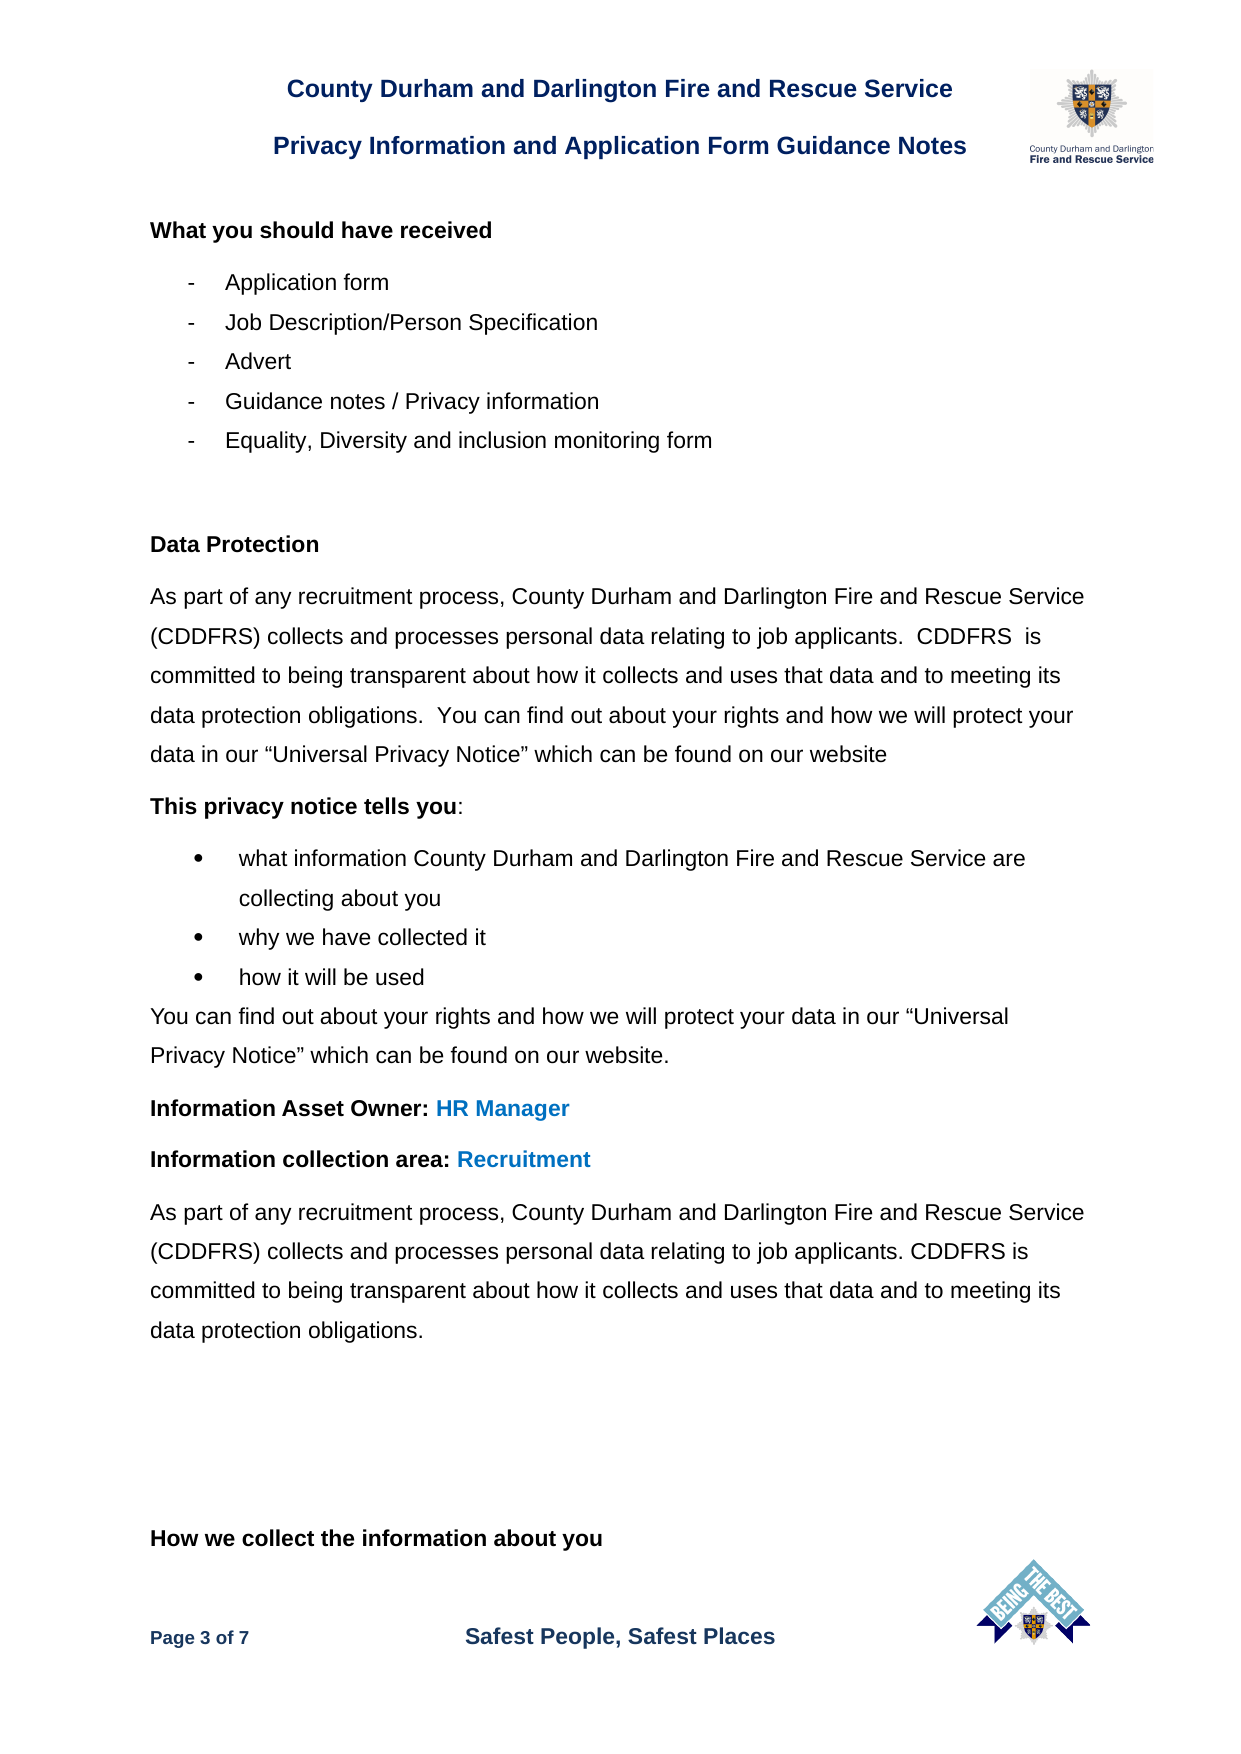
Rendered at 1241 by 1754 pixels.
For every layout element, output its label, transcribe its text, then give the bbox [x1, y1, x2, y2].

text Data Protection [150, 531, 1090, 558]
picture [1030, 69, 1154, 163]
text How we collect the information about you [150, 1525, 1090, 1551]
list Advert [187, 348, 1090, 375]
text You can find out about your rights and how we will protect your data in our “Universal Privacy Notice” which can be found on our website. [150, 1003, 1090, 1069]
list why we have collected it [194, 924, 1090, 950]
text As part of any recruitment process, County Durham and Darlington Fire and Rescue Service (CDDFRS) collects and processes personal data relating to job applicants. CDDFRS is committed to being transparent about how it collects and uses that data and to meeting its data protection obligations. You can find out about your rights and how we will protect your data in our “Universal Privacy Notice” which can be found on our website [150, 583, 1090, 767]
list Equality, Diversity and inclusion monitoring form [187, 427, 1090, 454]
list Job Description/Person Specification [187, 309, 1090, 335]
list what information County Durham and Darlington Fire and Rescue Service are collecting about you [194, 845, 1090, 911]
text What you should have received [150, 217, 1090, 244]
list how it will be used [194, 963, 1090, 990]
text As part of any recruitment process, County Durham and Darlington Fire and Rescue Service (CDDFRS) collects and processes personal data relating to job applicants. CDDFRS is committed to being transparent about how it collects and uses that data and to meeting its data protection obligations. [150, 1198, 1090, 1343]
text Information Asset Owner: HR Manager [150, 1094, 1090, 1121]
picture [976, 1559, 1091, 1645]
text Information collection area: Recruitment [150, 1146, 1090, 1173]
text This privacy notice tells you: [150, 793, 1090, 819]
list Application form [187, 269, 1090, 296]
list Guidance notes / Privacy information [187, 388, 1090, 414]
